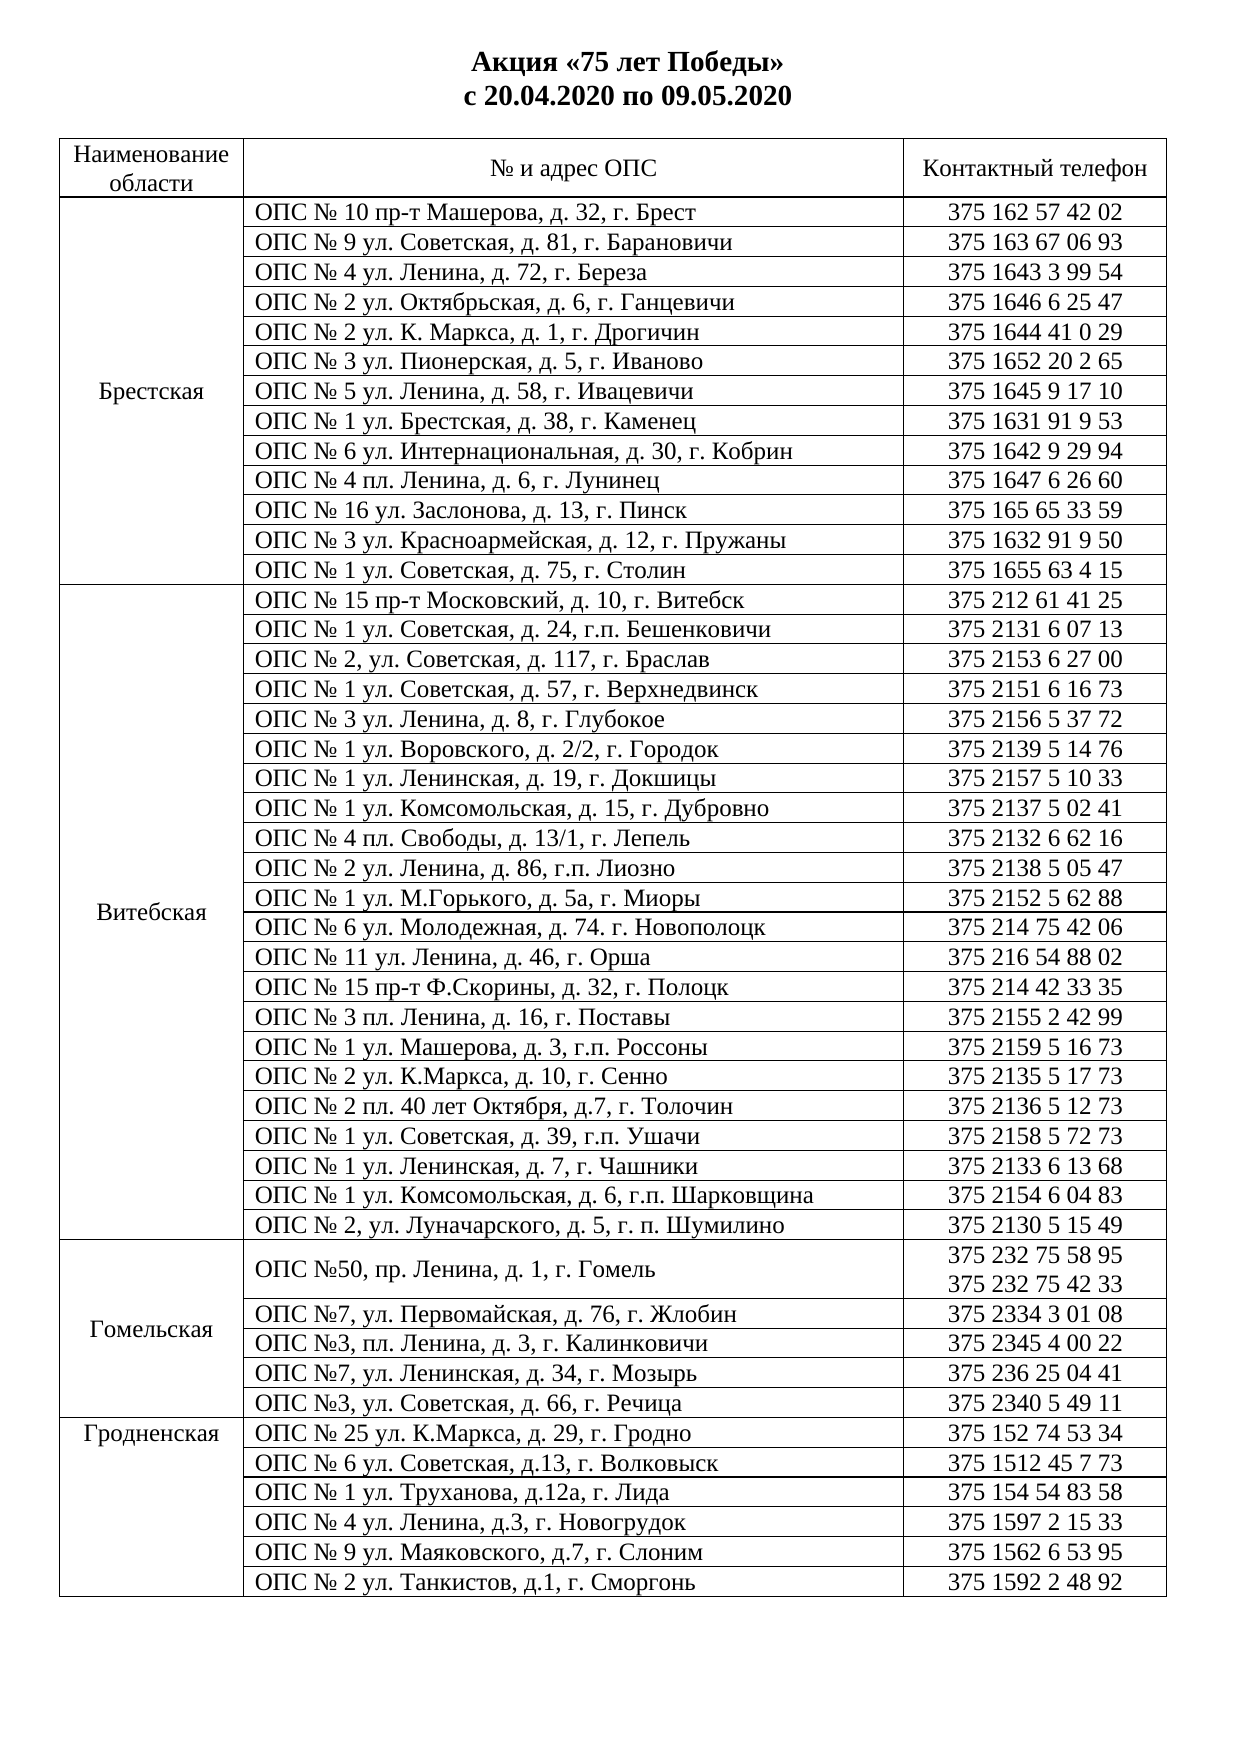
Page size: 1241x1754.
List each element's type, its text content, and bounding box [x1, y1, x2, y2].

table_cell Гродненская [60, 1418, 243, 1596]
table_cell 375 1647 6 26 60 [904, 466, 1166, 494]
table_cell ОПС № 2, ул. Луначарского, д. 5, г. п. Шумилино [244, 1210, 903, 1239]
table_cell ОПС № 2 ул. Октябрьская, д. 6, г. Ганцевичи [244, 287, 903, 316]
table_cell 375 162 57 42 02 [904, 198, 1166, 226]
table_cell 375 1632 91 9 50 [904, 525, 1166, 554]
table_cell ОПС № 1 ул. Советская, д. 39, г.п. Ушачи [244, 1121, 903, 1150]
table_cell 375 1642 9 29 94 [904, 436, 1166, 464]
table_cell ОПС № 25 ул. К.Маркса, д. 29, г. Гродно [244, 1418, 903, 1447]
table_cell ОПС № 2 ул. К.Маркса, д. 10, г. Сенно [244, 1061, 903, 1090]
table_cell 375 2131 6 07 13 [904, 615, 1166, 643]
table_cell ОПС № 6 ул. Молодежная, д. 74. г. Новополоцк [244, 913, 903, 941]
table_cell ОПС № 4 ул. Ленина, д.3, г. Новогрудок [244, 1507, 903, 1536]
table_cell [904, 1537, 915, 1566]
table_cell ОПС № 1 ул. Советская, д. 24, г.п. Бешенковичи [244, 615, 903, 643]
table_header № и адрес ОПС [244, 139, 903, 196]
table_cell ОПС № 5 ул. Ленина, д. 58, г. Ивацевичи [244, 376, 903, 405]
table_cell ОПС № 1 ул. Машерова, д. 3, г.п. Россоны [244, 1032, 903, 1060]
table_cell 375 2130 5 15 49 [904, 1210, 1166, 1239]
table_cell 375 1597 2 15 33 [904, 1507, 1166, 1536]
table_cell 375 2159 5 16 73 [904, 1032, 1166, 1060]
table_cell 375 2345 4 00 22 [904, 1329, 1166, 1357]
table_cell ОПС № 1 ул. Советская, д. 57, г. Верхнедвинск [244, 674, 903, 703]
table_cell ОПС № 16 ул. Заслонова, д. 13, г. Пинск [244, 495, 903, 524]
table_cell 375 2138 5 05 47 [904, 853, 1166, 882]
table_cell 375 1631 91 9 53 [904, 406, 1166, 435]
table_cell ОПС № 6 ул. Интернациональная, д. 30, г. Кобрин [244, 436, 903, 464]
table_cell 375 2133 6 13 68 [904, 1151, 1166, 1179]
table_cell ОПС № 1 ул. Воровского, д. 2/2, г. Городок [244, 734, 903, 762]
table_cell ОПС № 15 пр-т Ф.Скорины, д. 32, г. Полоцк [244, 972, 903, 1001]
table_cell 375 216 54 88 02 [904, 942, 1166, 971]
table_cell 375 2136 5 12 73 [904, 1091, 1166, 1120]
table_cell Витебская [60, 585, 243, 1239]
table_cell 375 2155 2 42 99 [904, 1002, 1166, 1031]
table_cell ОПС № 3 ул. Пионерская, д. 5, г. Иваново [244, 346, 903, 375]
table_cell ОПС № 15 пр-т Московский, д. 10, г. Витебск [244, 585, 903, 613]
table_header Наименование области [60, 139, 243, 196]
table_cell ОПС № 2 ул. К. Маркса, д. 1, г. Дрогичин [244, 317, 903, 345]
table_cell 375 1646 6 25 47 [904, 287, 1166, 316]
table_cell ОПС № 1 ул. Советская, д. 75, г. Столин [244, 555, 903, 584]
table_cell 375 2153 6 27 00 [904, 644, 1166, 673]
table_cell 375 2139 5 14 76 [904, 734, 1166, 762]
table_cell 375 2135 5 17 73 [904, 1061, 1166, 1090]
table_cell ОПС № 4 ул. Ленина, д. 72, г. Береза [244, 257, 903, 286]
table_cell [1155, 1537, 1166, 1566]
table_cell 375 214 75 42 06 [904, 913, 1166, 941]
table_cell ОПС № 1 ул. Комсомольская, д. 6, г.п. Шарковщина [244, 1181, 903, 1209]
table_cell 375 165 65 33 59 [904, 495, 1166, 524]
table_cell ОПС № 2 ул. Ленина, д. 86, г.п. Лиозно [244, 853, 903, 882]
table_cell ОПС №50, пр. Ленина, д. 1, г. Гомель [244, 1240, 903, 1298]
table_cell 375 2154 6 04 83 [904, 1181, 1166, 1209]
text с 20.04.2020 по 09.05.2020 [59, 78, 1196, 111]
table_cell ОПС № 1 ул. Брестская, д. 38, г. Каменец [244, 406, 903, 435]
table_cell ОПС № 1 ул. М.Горького, д. 5а, г. Миоры [244, 883, 903, 911]
table_cell ОПС № 10 пр-т Машерова, д. 32, г. Брест [244, 198, 903, 226]
table_cell 375 2340 5 49 11 [904, 1388, 1166, 1417]
table_cell ОПС № 1 ул. Труханова, д.12а, г. Лида [244, 1478, 903, 1506]
table_cell 375 214 42 33 35 [904, 972, 1166, 1001]
table_cell ОПС № 2, ул. Советская, д. 117, г. Браслав [244, 644, 903, 673]
table_cell ОПС № 2 ул. Танкистов, д.1, г. Сморгонь [244, 1567, 903, 1596]
table_cell ОПС № 4 пл. Ленина, д. 6, г. Лунинец [244, 466, 903, 494]
table_cell 375 2334 3 01 08 [904, 1299, 1166, 1327]
table_cell 375 163 67 06 93 [904, 227, 1166, 256]
table_cell ОПС № 1 ул. Ленинская, д. 7, г. Чашники [244, 1151, 903, 1179]
table_cell ОПС № 2 пл. 40 лет Октября, д.7, г. Толочин [244, 1091, 903, 1120]
table_cell ОПС № 3 ул. Ленина, д. 8, г. Глубокое [244, 704, 903, 733]
table_cell 375 2157 5 10 33 [904, 764, 1166, 792]
table_cell ОПС № 4 пл. Свободы, д. 13/1, г. Лепель [244, 823, 903, 852]
table_cell 375 1512 45 7 73 [904, 1448, 1166, 1476]
table_cell 375 154 54 83 58 [904, 1478, 1166, 1506]
table_cell ОПС № 9 ул. Маяковского, д.7, г. Слоним [244, 1537, 903, 1566]
table_cell 375 1645 9 17 10 [904, 376, 1166, 405]
table_cell 375 2137 5 02 41 [904, 793, 1166, 822]
table_cell ОПС № 3 пл. Ленина, д. 16, г. Поставы [244, 1002, 903, 1031]
table_cell ОПС № 11 ул. Ленина, д. 46, г. Орша [244, 942, 903, 971]
table_cell 375 232 75 58 95 375 232 75 42 33 [904, 1240, 1166, 1298]
table_cell 375 152 74 53 34 [904, 1418, 1166, 1447]
table_header Контактный телефон [904, 139, 1166, 196]
table_cell 375 1643 3 99 54 [904, 257, 1166, 286]
table_cell 375 2132 6 62 16 [904, 823, 1166, 852]
table_cell Гомельская [60, 1240, 243, 1417]
table_cell 375 2158 5 72 73 [904, 1121, 1166, 1150]
table_cell ОПС № 1 ул. Ленинская, д. 19, г. Докшицы [244, 764, 903, 792]
table_cell 375 212 61 41 25 [904, 585, 1166, 613]
table_cell ОПС №7, ул. Первомайская, д. 76, г. Жлобин [244, 1299, 903, 1327]
table_cell 375 1644 41 0 29 [904, 317, 1166, 345]
table_cell 375 2156 5 37 72 [904, 704, 1166, 733]
table_cell Брестская [60, 198, 243, 584]
table_cell ОПС №3, ул. Советская, д. 66, г. Речица [244, 1388, 903, 1417]
table_cell ОПС №7, ул. Ленинская, д. 34, г. Мозырь [244, 1358, 903, 1387]
table_cell ОПС № 3 ул. Красноармейская, д. 12, г. Пружаны [244, 525, 903, 554]
table_cell 375 2151 6 16 73 [904, 674, 1166, 703]
table_cell 375 1592 2 48 92 [904, 1567, 1166, 1596]
table_cell ОПС № 9 ул. Советская, д. 81, г. Барановичи [244, 227, 903, 256]
table_cell ОПС № 6 ул. Советская, д.13, г. Волковыск [244, 1448, 903, 1476]
table_cell ОПС №3, пл. Ленина, д. 3, г. Калинковичи [244, 1329, 903, 1357]
table_cell 375 1655 63 4 15 [904, 555, 1166, 584]
table_cell 375 2152 5 62 88 [904, 883, 1166, 911]
text Акция «75 лет Победы» [59, 44, 1196, 78]
table_cell ОПС № 1 ул. Комсомольская, д. 15, г. Дубровно [244, 793, 903, 822]
table_cell 375 1652 20 2 65 [904, 346, 1166, 375]
table_cell 375 236 25 04 41 [904, 1358, 1166, 1387]
